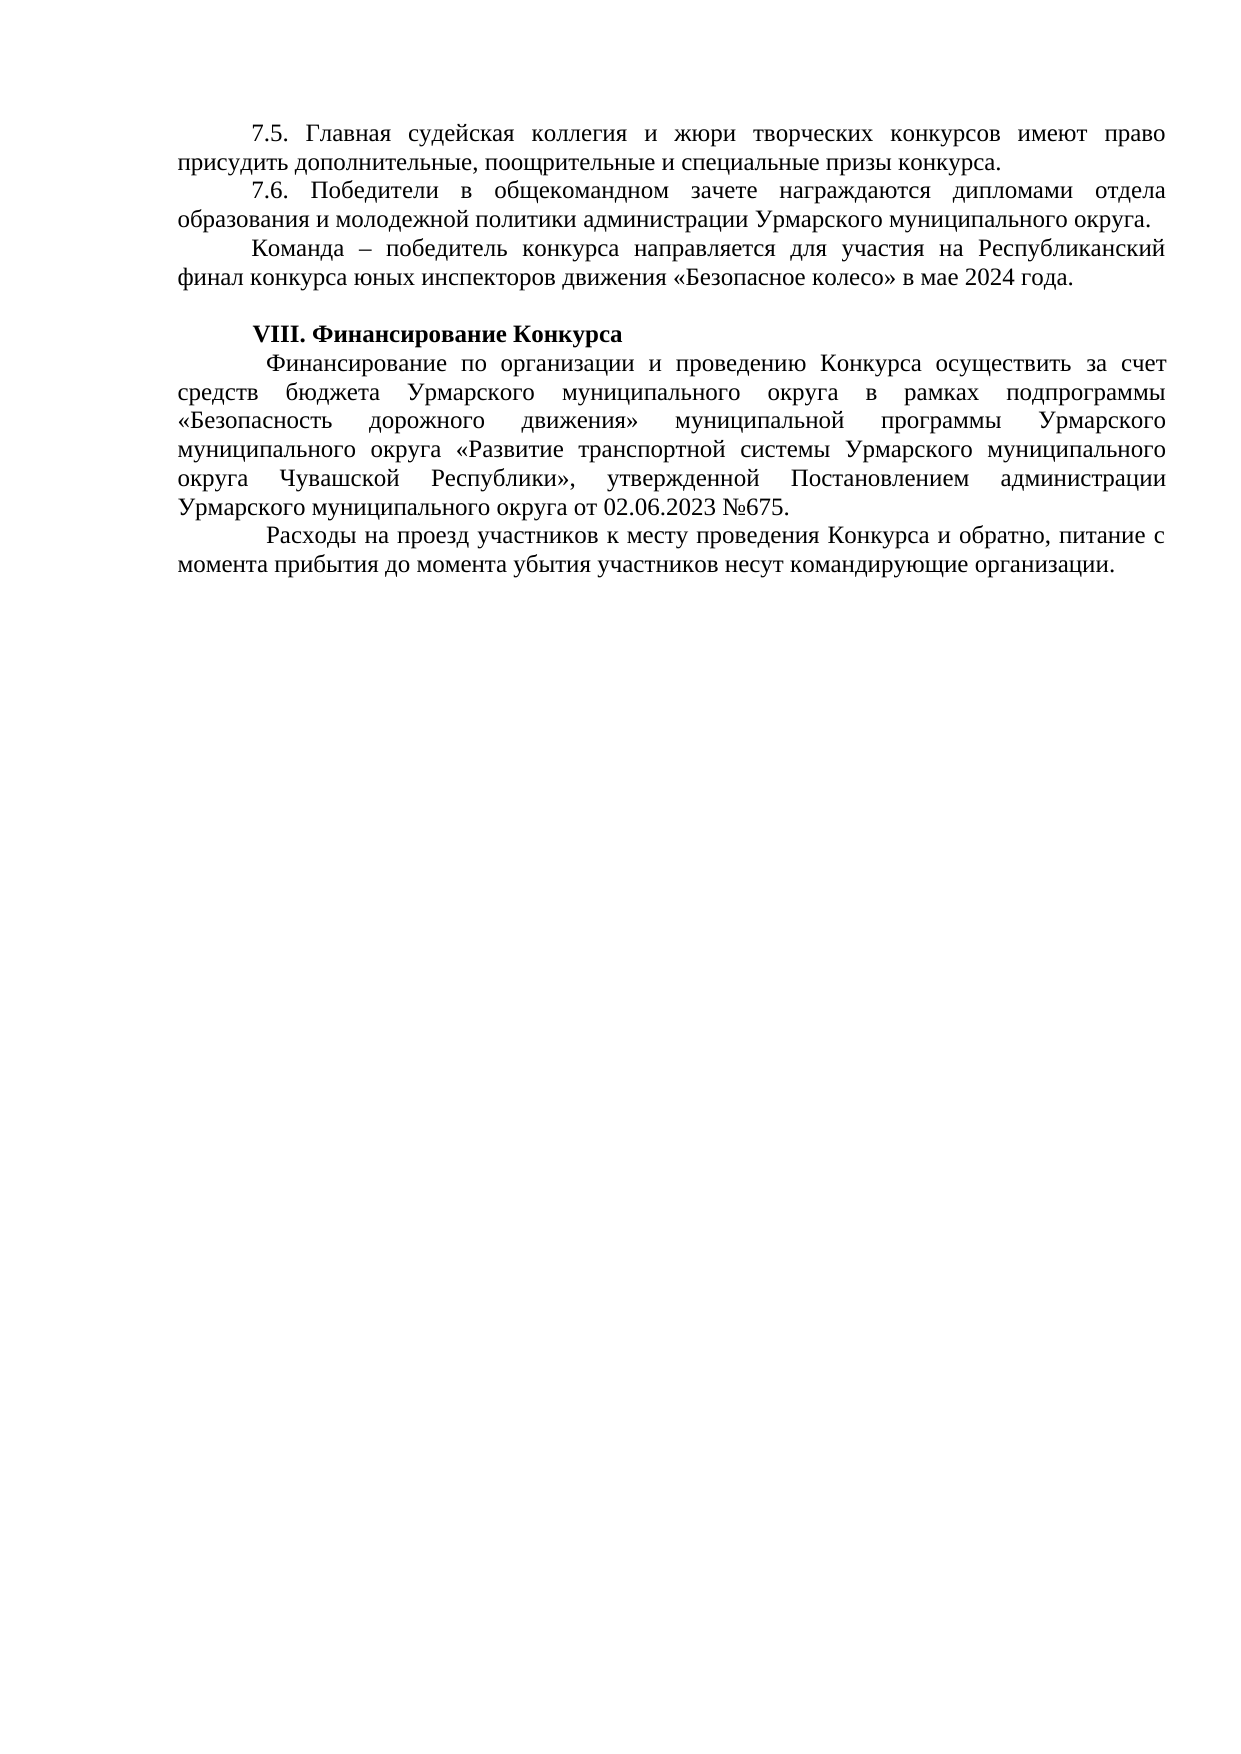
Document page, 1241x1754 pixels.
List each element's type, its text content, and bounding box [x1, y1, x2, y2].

text VIII. Финансирование Конкурса [177, 319, 1167, 348]
text 7.5. Главная судейская коллегия и жюри творческих конкурсов имеют право присудить дополнительные, поощрительные и специальные призы конкурса. [177, 118, 1167, 176]
text Расходы на проезд участников к месту проведения Конкурса и обратно, питание с момента прибытия до момента убытия участников несут командирующие организации. [177, 521, 1167, 578]
text Команда – победитель конкурса направляется для участия на Республиканский финал конкурса юных инспекторов движения «Безопасное колесо» в мае 2024 года. [177, 233, 1167, 291]
text Финансирование по организации и проведению Конкурса осуществить за счет средств бюджета Урмарского муниципального округа в рамках подпрограммы «Безопасность дорожного движения» муниципальной программы Урмарского муниципального округа «Развитие транспортной системы Урмарского муниципального округа Чувашской Республики», утвержденной Постановлением администрации Урмарского муниципального округа от 02.06.2023 №675. [177, 348, 1167, 521]
text 7.6. Победители в общекомандном зачете награждаются дипломами отдела образования и молодежной политики администрации Урмарского муниципального округа. [177, 176, 1167, 233]
